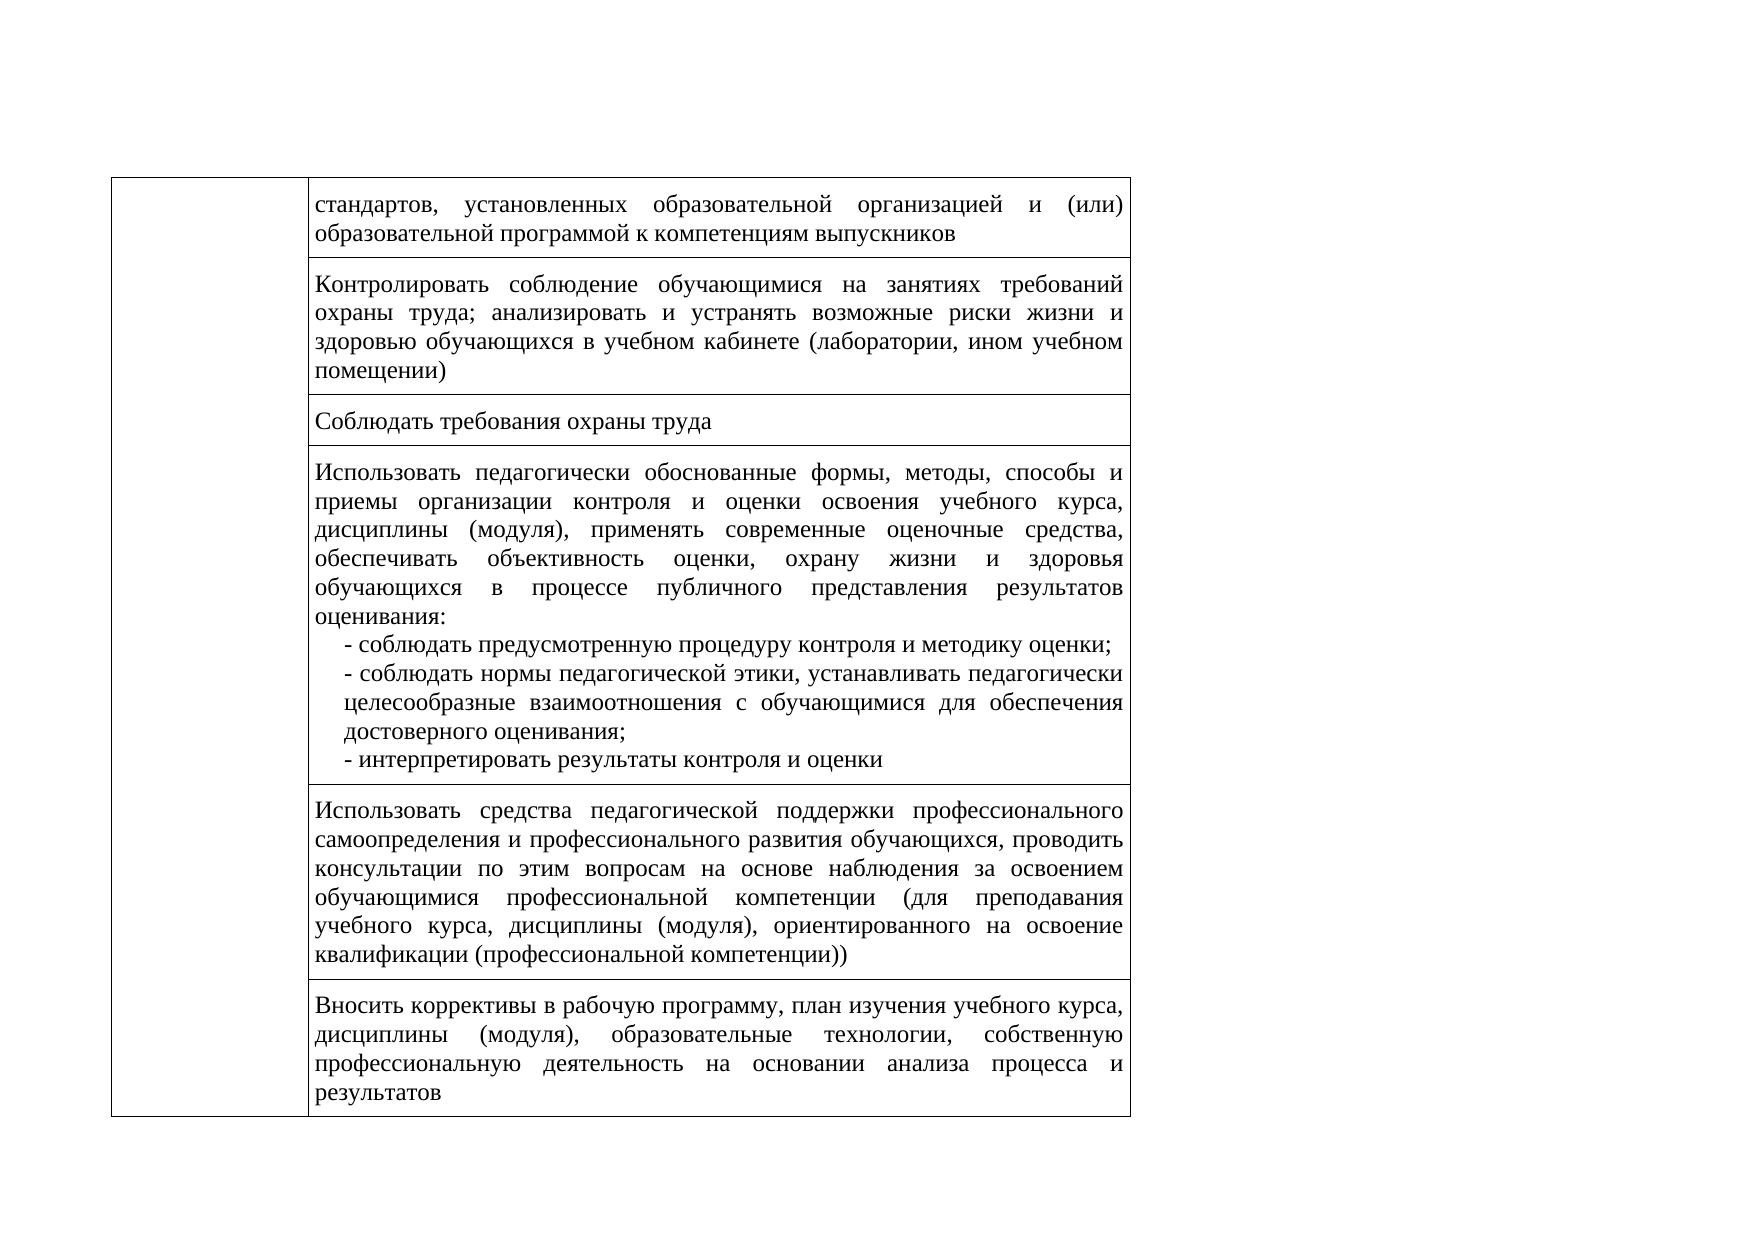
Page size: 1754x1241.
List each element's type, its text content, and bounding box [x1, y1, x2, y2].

table_cell Использовать педагогически обоснованные формы, методы, способы и приемы организации контроля и оценки освоения учебного курса, дисциплины (модуля), применять современные оценочные средства, обеспечивать объективность оценки, охрану жизни и здоровья обучающихся в процессе публичного представления результатов оценивания: - соблюдать предусмотренную процедуру контроля и методику оценки; - соблюдать нормы педагогической этики, устанавливать педагогически целесообразные взаимоотношения с обучающимися для обеспечения достоверного оценивания; - интерпретировать результаты контроля и оценки [309, 446, 1130, 784]
table_cell Использовать средства педагогической поддержки профессионального самоопределения и профессионального развития обучающихся, проводить консультации по этим вопросам на основе наблюдения за освоением обучающимися профессиональной компетенции (для преподавания учебного курса, дисциплины (модуля), ориентированного на освоение квалификации (профессиональной компетенции)) [309, 785, 1130, 979]
table_cell Контролировать соблюдение обучающимися на занятиях требований охраны труда; анализировать и устранять возможные риски жизни и здоровью обучающихся в учебном кабинете (лаборатории, ином учебном помещении) [309, 258, 1130, 394]
table_cell Соблюдать требования охраны труда [309, 395, 1130, 445]
table_cell Вносить коррективы в рабочую программу, план изучения учебного курса, дисциплины (модуля), образовательные технологии, собственную профессиональную деятельность на основании анализа процесса и результатов [309, 980, 1130, 1116]
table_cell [309, 178, 1130, 257]
